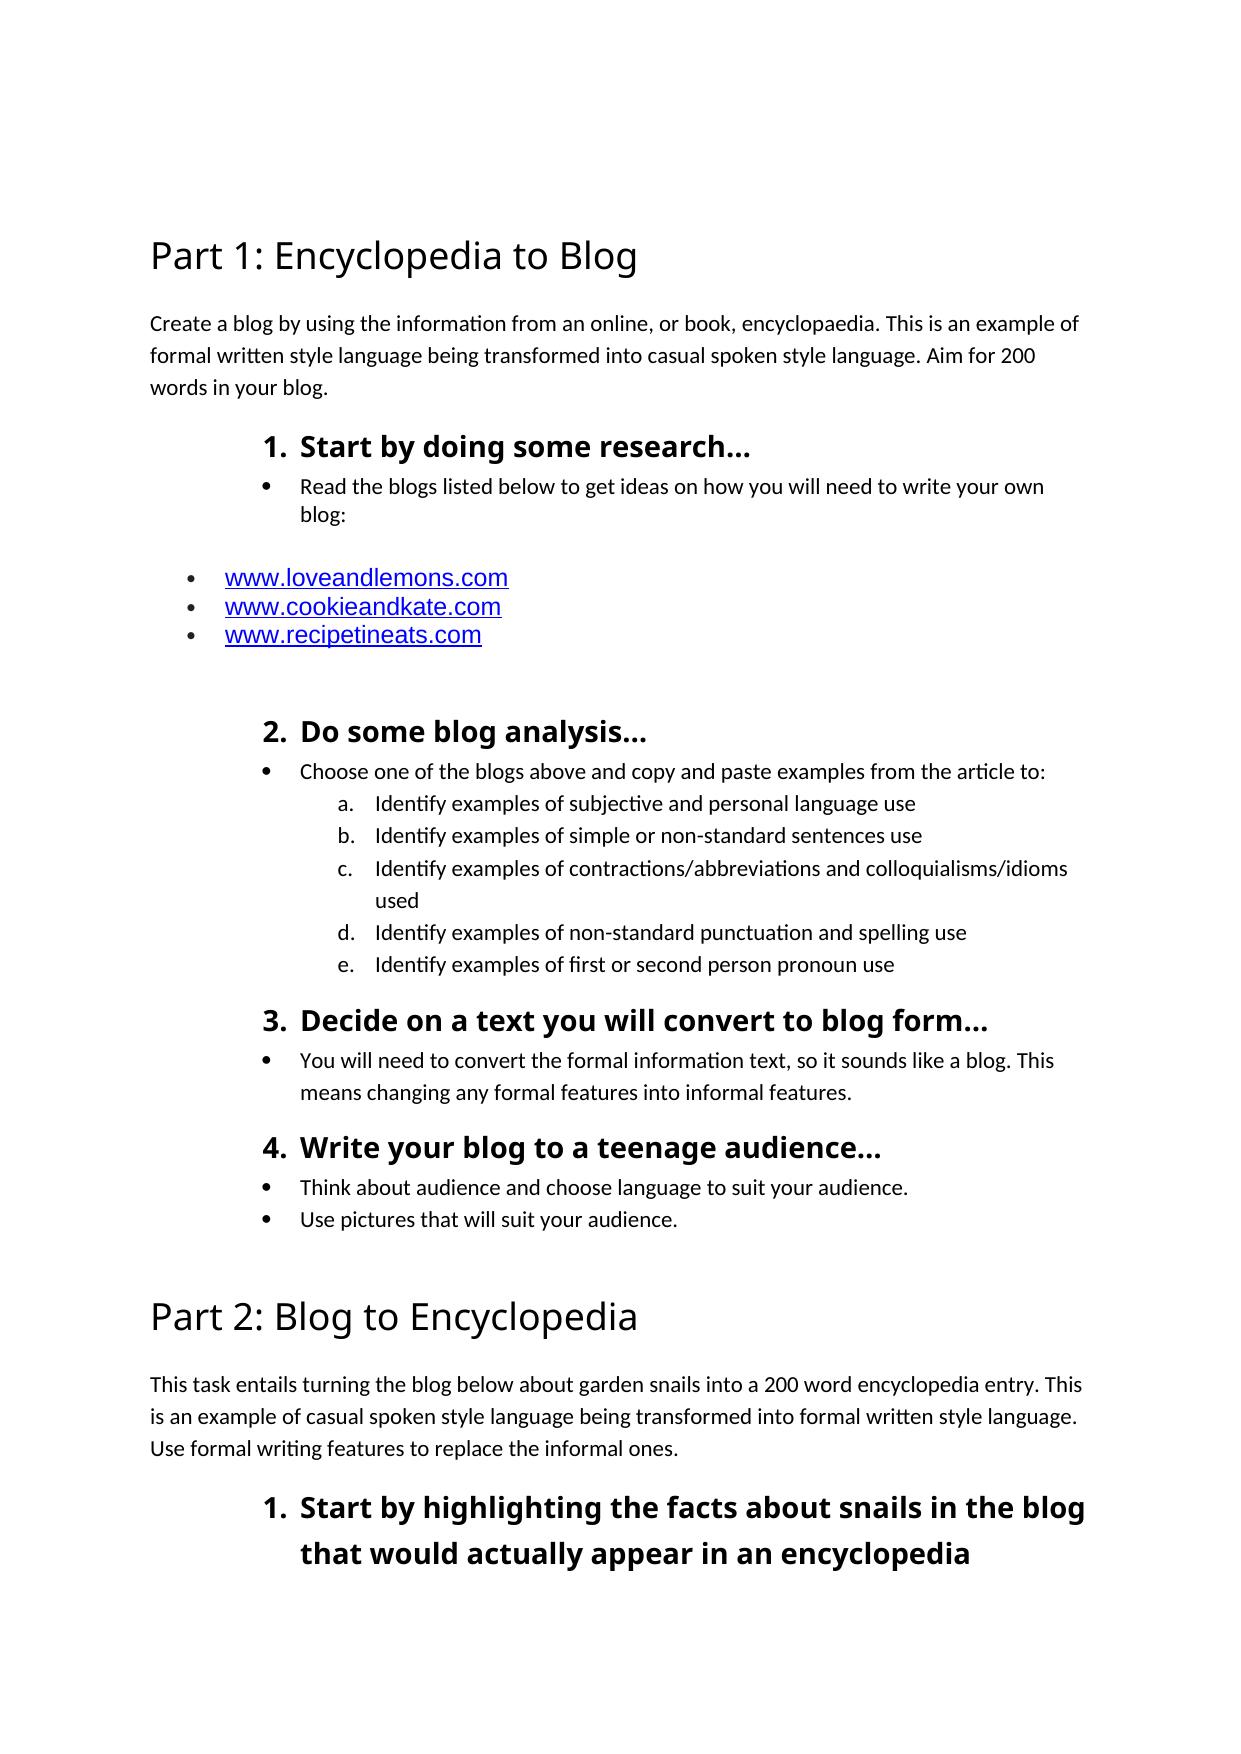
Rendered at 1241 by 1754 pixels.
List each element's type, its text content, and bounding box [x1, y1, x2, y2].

list Do some blog analysis… [262, 712, 1090, 751]
list Identify examples of simple or non-standard sentences use [337, 822, 1090, 849]
list Identify examples of non-standard punctuation and spelling use [337, 918, 1090, 946]
list Use pictures that will suit your audience. [262, 1206, 1090, 1233]
list Identify examples of contractions/abbreviations and colloquialisms/idioms used [337, 854, 1090, 914]
list Start by highlighting the facts about snails in the blog that would actually appear in an encyclopedia [262, 1488, 1090, 1573]
list www.loveandlemons.com [187, 563, 1090, 592]
list Read the blogs listed below to get ideas on how you will need to write your own blog: [262, 472, 1090, 528]
text Part 1: Encyclopedia to Blog [150, 229, 1090, 281]
list Choose one of the blogs above and copy and paste examples from the article to: [262, 757, 1090, 785]
list Think about audience and choose language to suit your audience. [262, 1173, 1090, 1201]
list www.recipetineats.com [187, 621, 1090, 649]
list Identify examples of subjective and personal language use [337, 789, 1090, 817]
list Write your blog to a teenage audience… [262, 1128, 1090, 1167]
list Decide on a text you will convert to blog form… [262, 1000, 1090, 1040]
text Part 2: Blog to Encyclopedia [150, 1291, 1090, 1342]
list www.cookieandkate.com [187, 592, 1090, 621]
list Start by doing some research… [262, 426, 1090, 466]
text This task entails turning the blog below about garden snails into a 200 word encyclopedia entry. This is an example of casual spoken style language being transformed into formal written style language. Use formal writing features to replace the informal ones. [150, 1370, 1090, 1463]
list You will need to convert the formal information text, so it sounds like a blog. This means changing any formal features into informal features. [262, 1046, 1090, 1106]
text Create a blog by using the information from an online, or book, encyclopaedia. This is an example of formal written style language being transformed into casual spoken style language. Aim for 200 words in your blog. [150, 309, 1090, 401]
list Identify examples of first or second person pronoun use [337, 950, 1090, 978]
